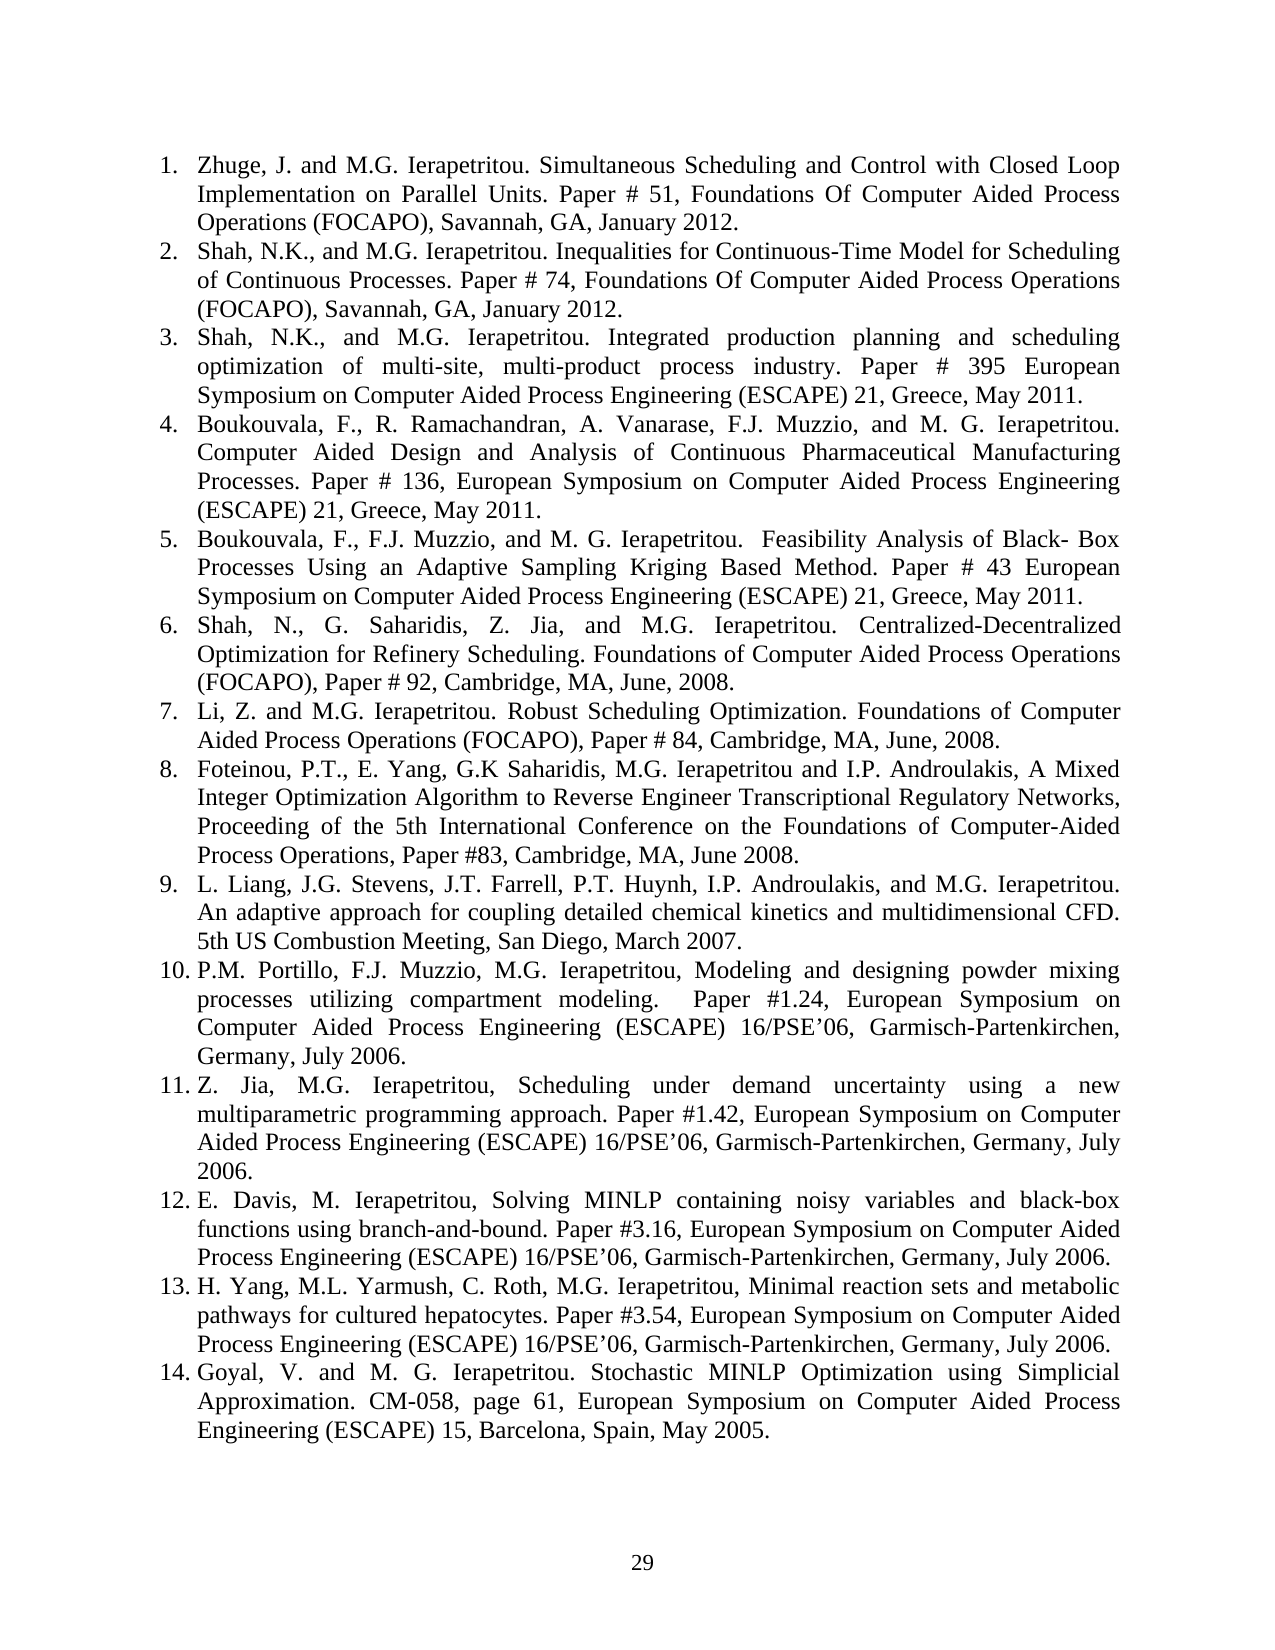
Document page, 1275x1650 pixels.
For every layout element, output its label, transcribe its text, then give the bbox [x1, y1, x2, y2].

list Li, Z. and M.G. Ierapetritou. Robust Scheduling Optimization. Foundations of Computer Aided Process Operations (FOCAPO), Paper # 84, Cambridge, MA, June, 2008. [159, 696, 1121, 754]
list P.M. Portillo, F.J. Muzzio, M.G. Ierapetritou, Modeling and designing powder mixing processes utilizing compartment modeling. Paper #1.24, European Symposium on Computer Aided Process Engineering (ESCAPE) 16/PSE’06, Garmisch-Partenkirchen, Germany, July 2006. [159, 955, 1121, 1070]
list Shah, N.K., and M.G. Ierapetritou. Integrated production planning and scheduling optimization of multi-site, multi-product process industry. Paper # 395 European Symposium on Computer Aided Process Engineering (ESCAPE) 21, Greece, May 2011. [159, 322, 1121, 409]
list Boukouvala, F., R. Ramachandran, A. Vanarase, F.J. Muzzio, and M. G. Ierapetritou. Computer Aided Design and Analysis of Continuous Pharmaceutical Manufacturing Processes. Paper # 136, European Symposium on Computer Aided Process Engineering (ESCAPE) 21, Greece, May 2011. [159, 409, 1121, 524]
list H. Yang, M.L. Yarmush, C. Roth, M.G. Ierapetritou, Minimal reaction sets and metabolic pathways for cultured hepatocytes. Paper #3.54, European Symposium on Computer Aided Process Engineering (ESCAPE) 16/PSE’06, Garmisch-Partenkirchen, Germany, July 2006. [159, 1271, 1121, 1357]
list Boukouvala, F., F.J. Muzzio, and M. G. Ierapetritou. Feasibility Analysis of Black- Box Processes Using an Adaptive Sampling Kriging Based Method. Paper # 43 European Symposium on Computer Aided Process Engineering (ESCAPE) 21, Greece, May 2011. [159, 524, 1121, 610]
list Shah, N.K., and M.G. Ierapetritou. Inequalities for Continuous-Time Model for Scheduling of Continuous Processes. Paper # 74, Foundations Of Computer Aided Process Operations (FOCAPO), Savannah, GA, January 2012. [159, 236, 1121, 322]
list Goyal, V. and M. G. Ierapetritou. Stochastic MINLP Optimization using Simplicial Approximation. CM-058, page 61, European Symposium on Computer Aided Process Engineering (ESCAPE) 15, Barcelona, Spain, May 2005. [159, 1357, 1121, 1444]
list E. Davis, M. Ierapetritou, Solving MINLP containing noisy variables and black-box functions using branch-and-bound. Paper #3.16, European Symposium on Computer Aided Process Engineering (ESCAPE) 16/PSE’06, Garmisch-Partenkirchen, Germany, July 2006. [159, 1185, 1121, 1271]
list L. Liang, J.G. Stevens, J.T. Farrell, P.T. Huynh, I.P. Androulakis, and M.G. Ierapetritou. An adaptive approach for coupling detailed chemical kinetics and multidimensional CFD. 5th US Combustion Meeting, San Diego, March 2007. [159, 869, 1121, 955]
list Zhuge, J. and M.G. Ierapetritou. Simultaneous Scheduling and Control with Closed Loop Implementation on Parallel Units. Paper # 51, Foundations Of Computer Aided Process Operations (FOCAPO), Savannah, GA, January 2012. [159, 150, 1121, 236]
list Shah, N., G. Saharidis, Z. Jia, and M.G. Ierapetritou. Centralized-Decentralized Optimization for Refinery Scheduling. Foundations of Computer Aided Process Operations (FOCAPO), Paper # 92, Cambridge, MA, June, 2008. [159, 610, 1121, 696]
list Foteinou, P.T., E. Yang, G.K Saharidis, M.G. Ierapetritou and I.P. Androulakis, A Mixed Integer Optimization Algorithm to Reverse Engineer Transcriptional Regulatory Networks, Proceeding of the 5th International Conference on the Foundations of Computer-Aided Process Operations, Paper #83, Cambridge, MA, June 2008. [159, 754, 1121, 869]
list Z. Jia, M.G. Ierapetritou, Scheduling under demand uncertainty using a new multiparametric programming approach. Paper #1.42, European Symposium on Computer Aided Process Engineering (ESCAPE) 16/PSE’06, Garmisch-Partenkirchen, Germany, July 2006. [159, 1070, 1121, 1185]
